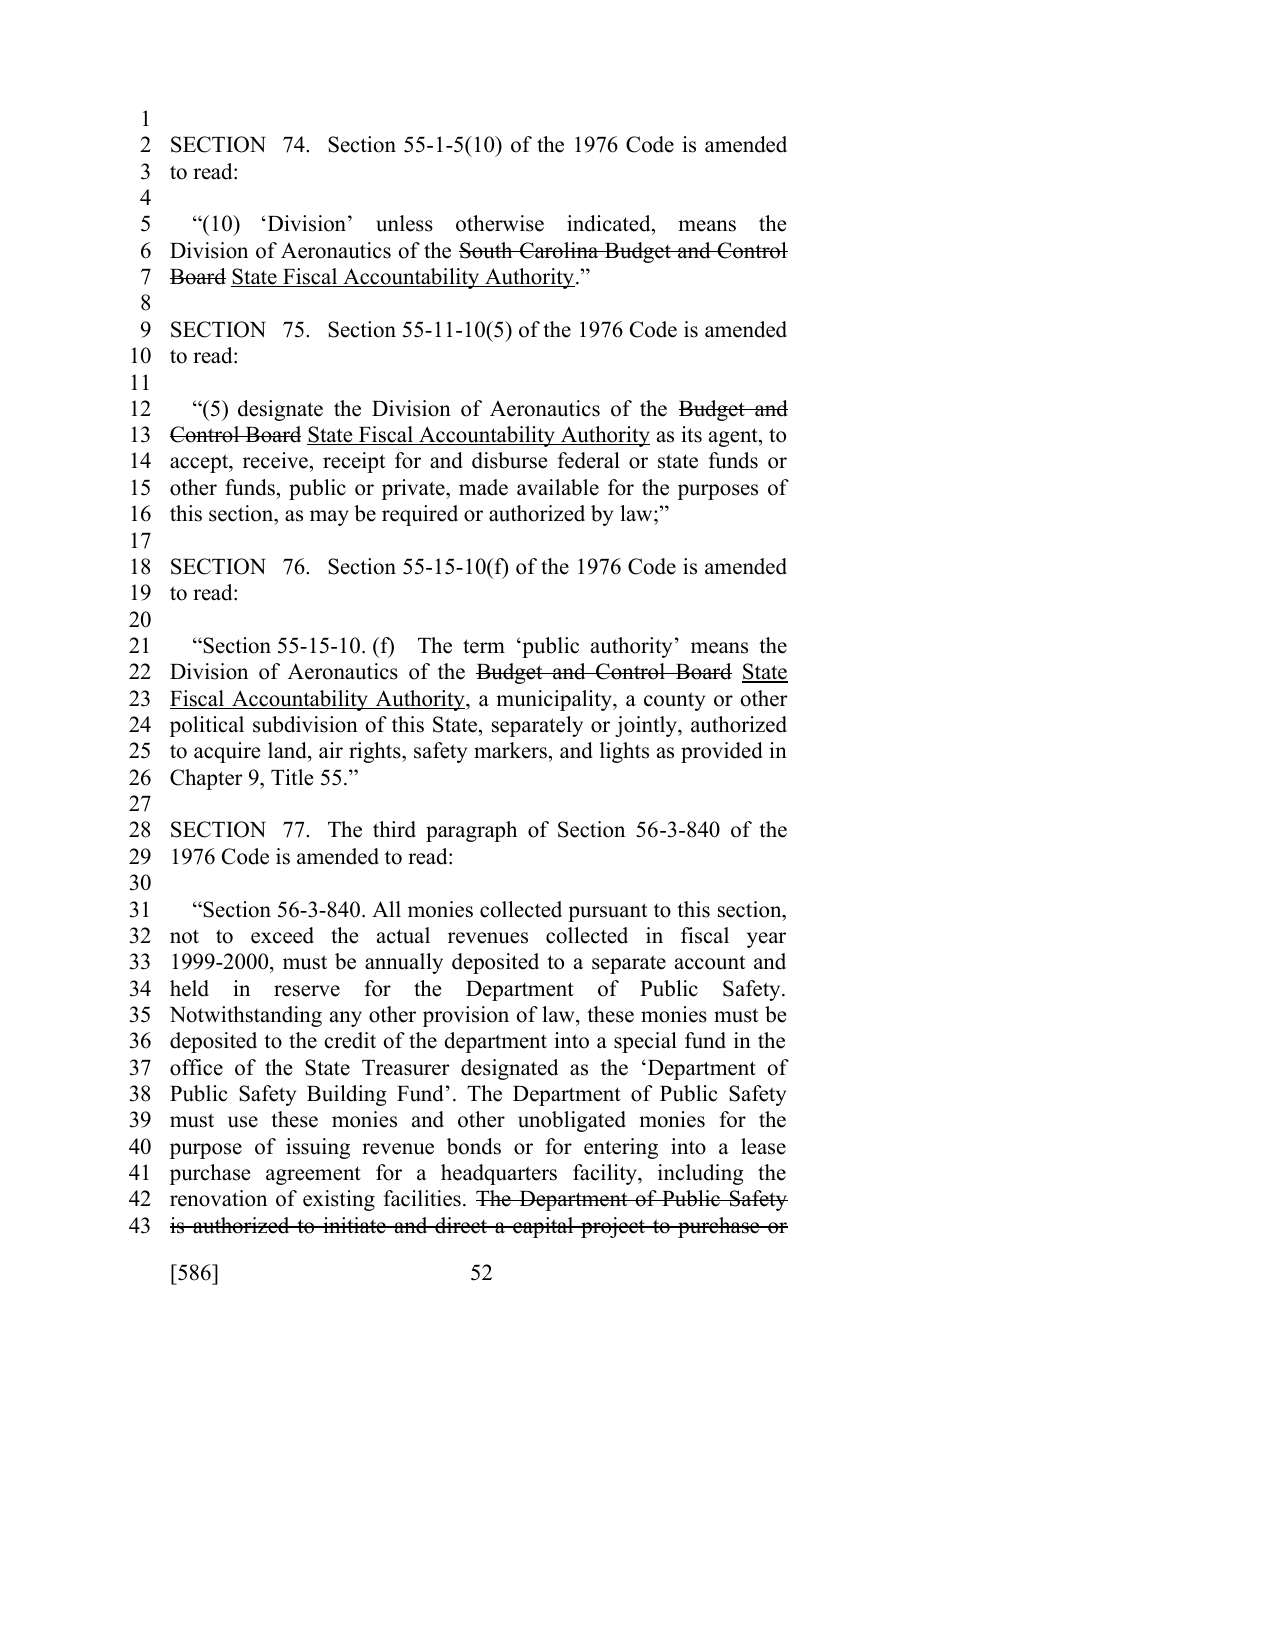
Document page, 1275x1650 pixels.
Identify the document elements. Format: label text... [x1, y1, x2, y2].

text “(10) ‘Division’ unless otherwise indicated, means the Division of Aeronautics of the South Carolina Budget and Control Board State Fiscal Accountability Authority.” [169, 210, 787, 289]
text SECTION 77. The third paragraph of Section 56-3-840 of the 1976 Code is amended to read: [169, 817, 787, 869]
text SECTION 74. Section 55-1-5(10) of the 1976 Code is amended to read: [169, 131, 787, 184]
text “(5) designate the Division of Aeronautics of the Budget and Control Board State Fiscal Accountability Authority as its agent, to accept, receive, receipt for and disburse federal or state funds or other funds, public or private, made available for the purposes of this section, as may be required or authorized by law;” [169, 395, 787, 527]
text SECTION 75. Section 55-11-10(5) of the 1976 Code is amended to read: [169, 316, 787, 368]
text SECTION 76. Section 55-15-10(f) of the 1976 Code is amended to read: [169, 553, 787, 606]
text “Section 55-15-10. (f) The term ‘public authority’ means the Division of Aeronautics of the Budget and Control Board State Fiscal Accountability Authority, a municipality, a county or other political subdivision of this State, separately or jointly, authorized to acquire land, air rights, safety markers, and lights as provided in Chapter 9, Title 55.” [169, 632, 787, 790]
